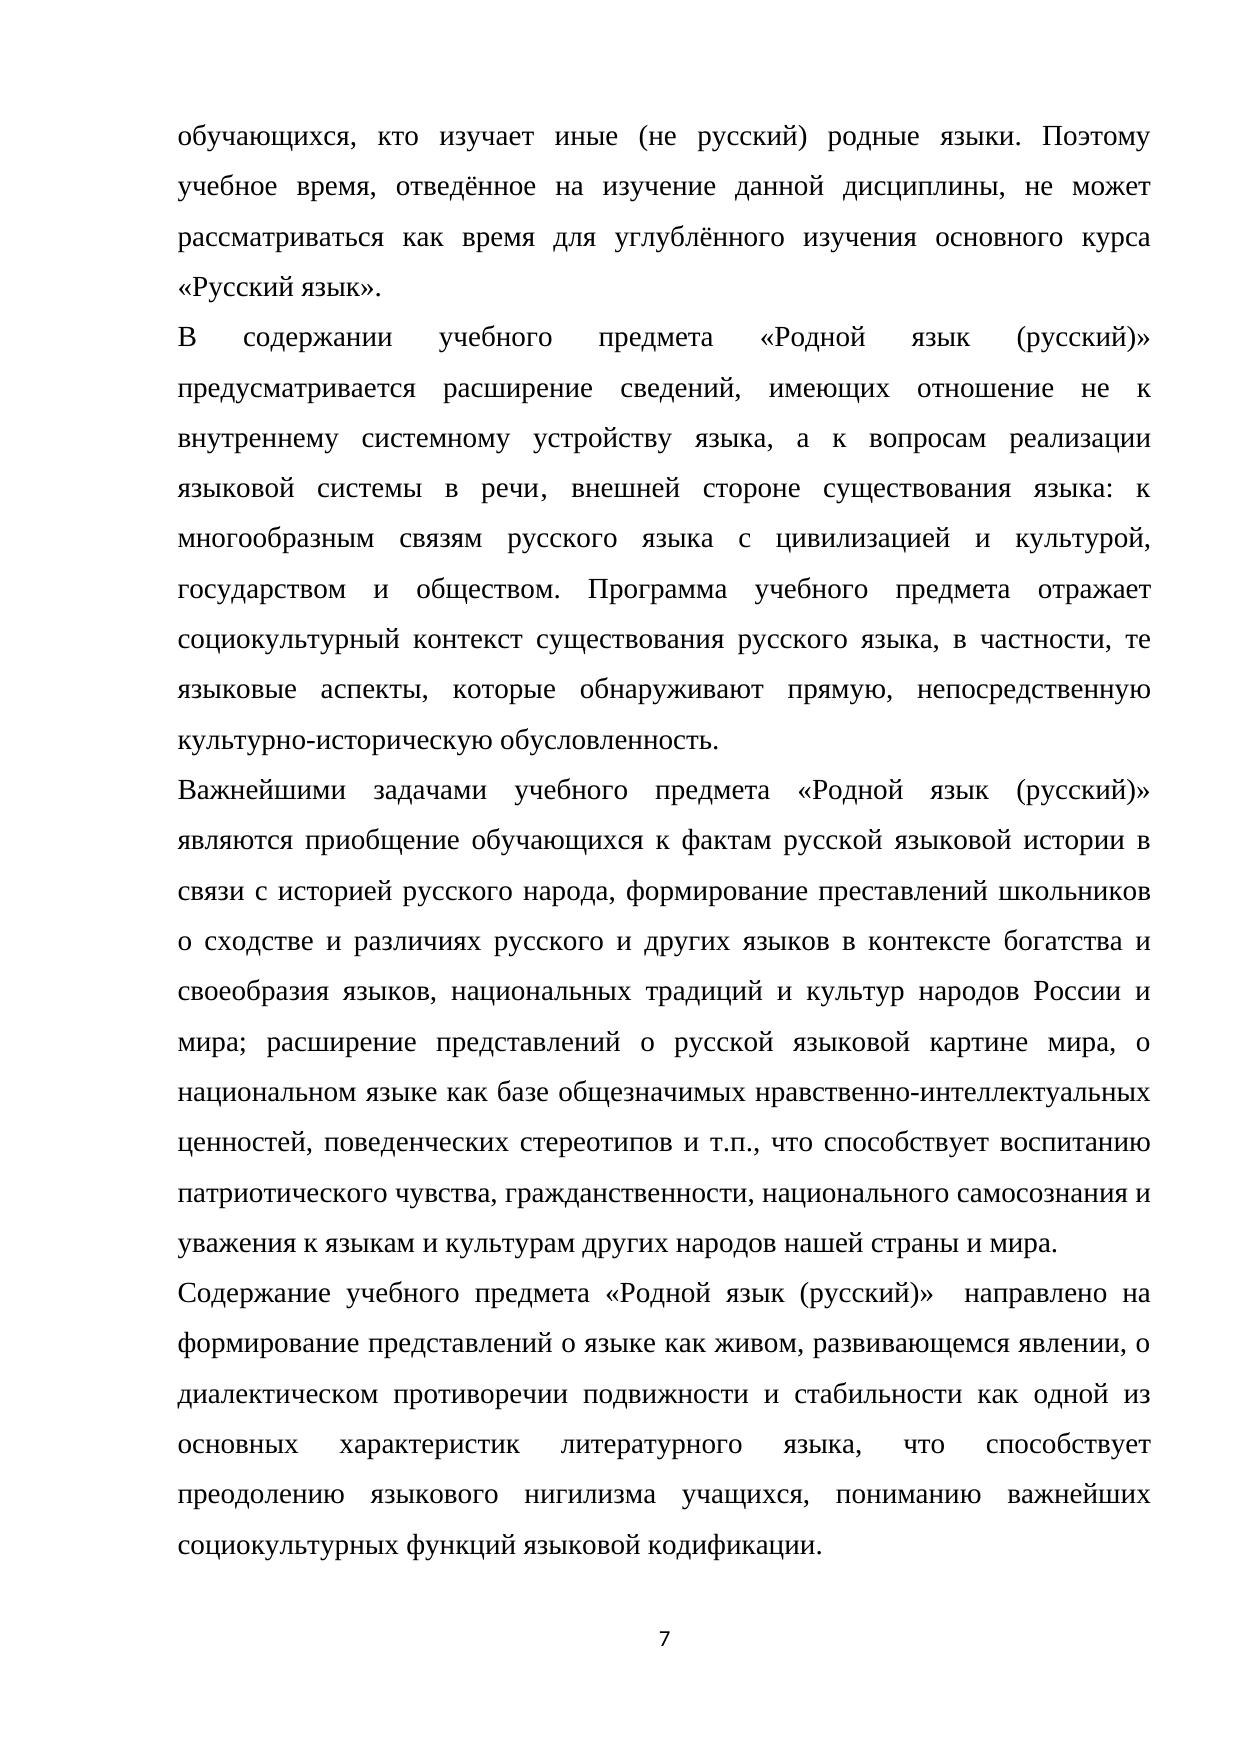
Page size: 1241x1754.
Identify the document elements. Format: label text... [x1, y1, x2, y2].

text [177, 118, 1152, 303]
text Содержание учебного предмета «Родной язык (русский)» направлено на формирование представлений о языке как живом, развивающемся явлении, о диалектическом противоречии подвижности и стабильности как одной из основных характеристик литературного языка, что способствует преодолению языкового нигилизма учащихся, пониманию важнейших социокультурных функций языковой кодификации. [177, 1275, 1152, 1560]
text В содержании учебного предмета «Родной язык (русский)» предусматривается расширение сведений, имеющих отношение не к внутреннему системному устройству языка, а к вопросам реализации языковой системы в речи‚ внешней стороне существования языка: к многообразным связям русского языка с цивилизацией и культурой, государством и обществом. Программа учебного предмета отражает социокультурный контекст существования русского языка, в частности, те языковые аспекты, которые обнаруживают прямую, непосредственную культурно-историческую обусловленность. [177, 319, 1152, 755]
text Важнейшими задачами учебного предмета «Родной язык (русский)» являются приобщение обучающихся к фактам русской языковой истории в связи с историей русского народа, формирование преставлений школьников о сходстве и различиях русского и других языков в контексте богатства и своеобразия языков, национальных традиций и культур народов России и мира; расширение представлений о русской языковой картине мира, о национальном языке как базе общезначимых нравственно-интеллектуальных ценностей, поведенческих стереотипов и т.п., что способствует воспитанию патриотического чувства, гражданственности, национального самосознания и уважения к языкам и культурам других народов нашей страны и мира. [177, 772, 1152, 1258]
